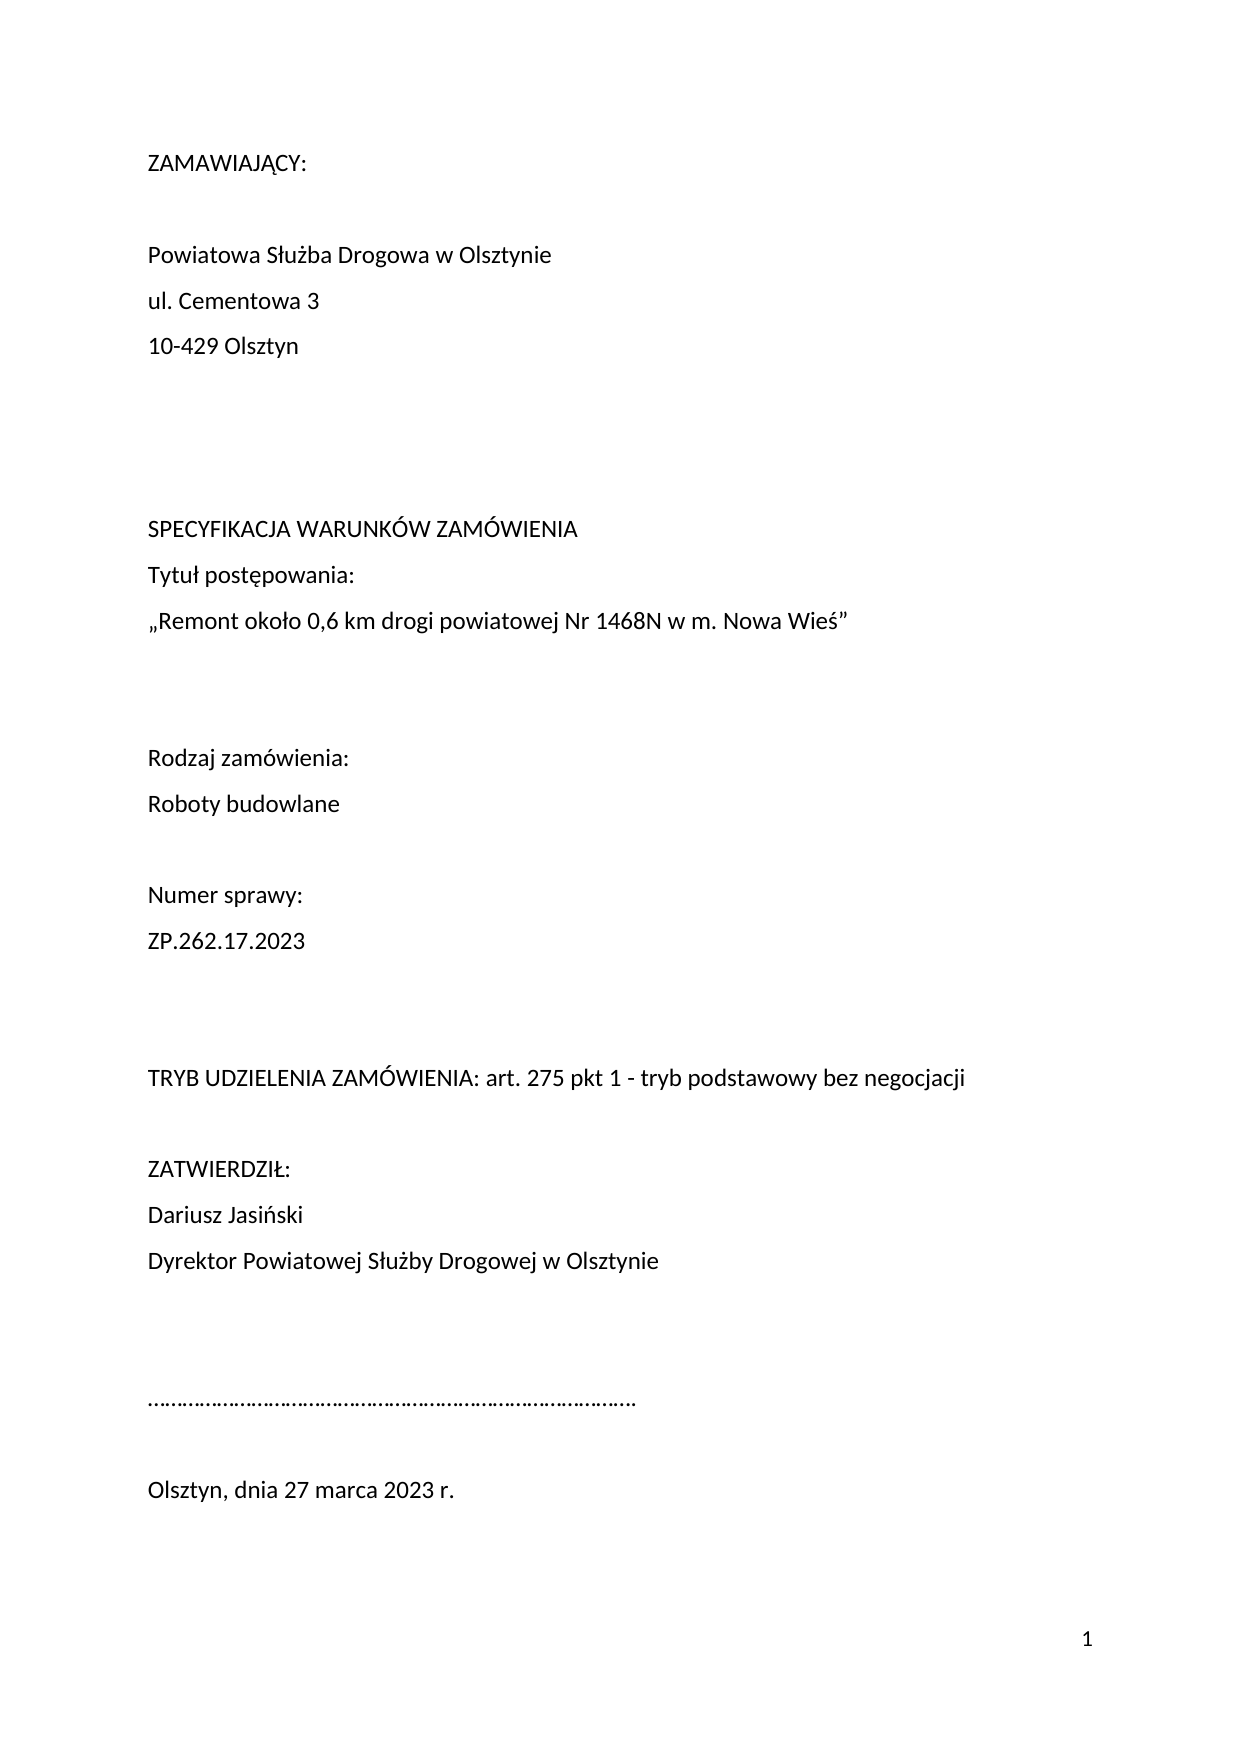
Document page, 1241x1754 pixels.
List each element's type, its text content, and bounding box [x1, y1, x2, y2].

text Rodzaj zamówienia: [148, 742, 1093, 773]
text TRYB UDZIELENIA ZAMÓWIENIA: art. 275 pkt 1 - tryb podstawowy bez negocjacji [148, 1062, 1093, 1093]
text Dariusz Jasiński [148, 1199, 1093, 1230]
text Numer sprawy: [148, 879, 1093, 910]
text Dyrektor Powiatowej Służby Drogowej w Olsztynie [148, 1245, 1093, 1276]
text ul. Cementowa 3 [148, 285, 1093, 315]
text ZAMAWIAJĄCY: [148, 148, 1093, 178]
text Powiatowa Służba Drogowa w Olsztynie [148, 239, 1093, 269]
text ZP.262.17.2023 [148, 925, 1093, 956]
text Roboty budowlane [148, 788, 1093, 818]
text SPECYFIKACJA WARUNKÓW ZAMÓWIENIA [148, 513, 1093, 544]
text Olsztyn, dnia 27 marca 2023 r. [148, 1474, 1093, 1504]
text …………………………………………………………………………. [148, 1382, 1093, 1413]
text „Remont około 0,6 km drogi powiatowej Nr 1468N w m. Nowa Wieś” [148, 605, 1093, 635]
text 10-429 Olsztyn [148, 331, 1093, 361]
text Tytuł postępowania: [148, 559, 1093, 590]
text ZATWIERDZIŁ: [148, 1154, 1093, 1184]
